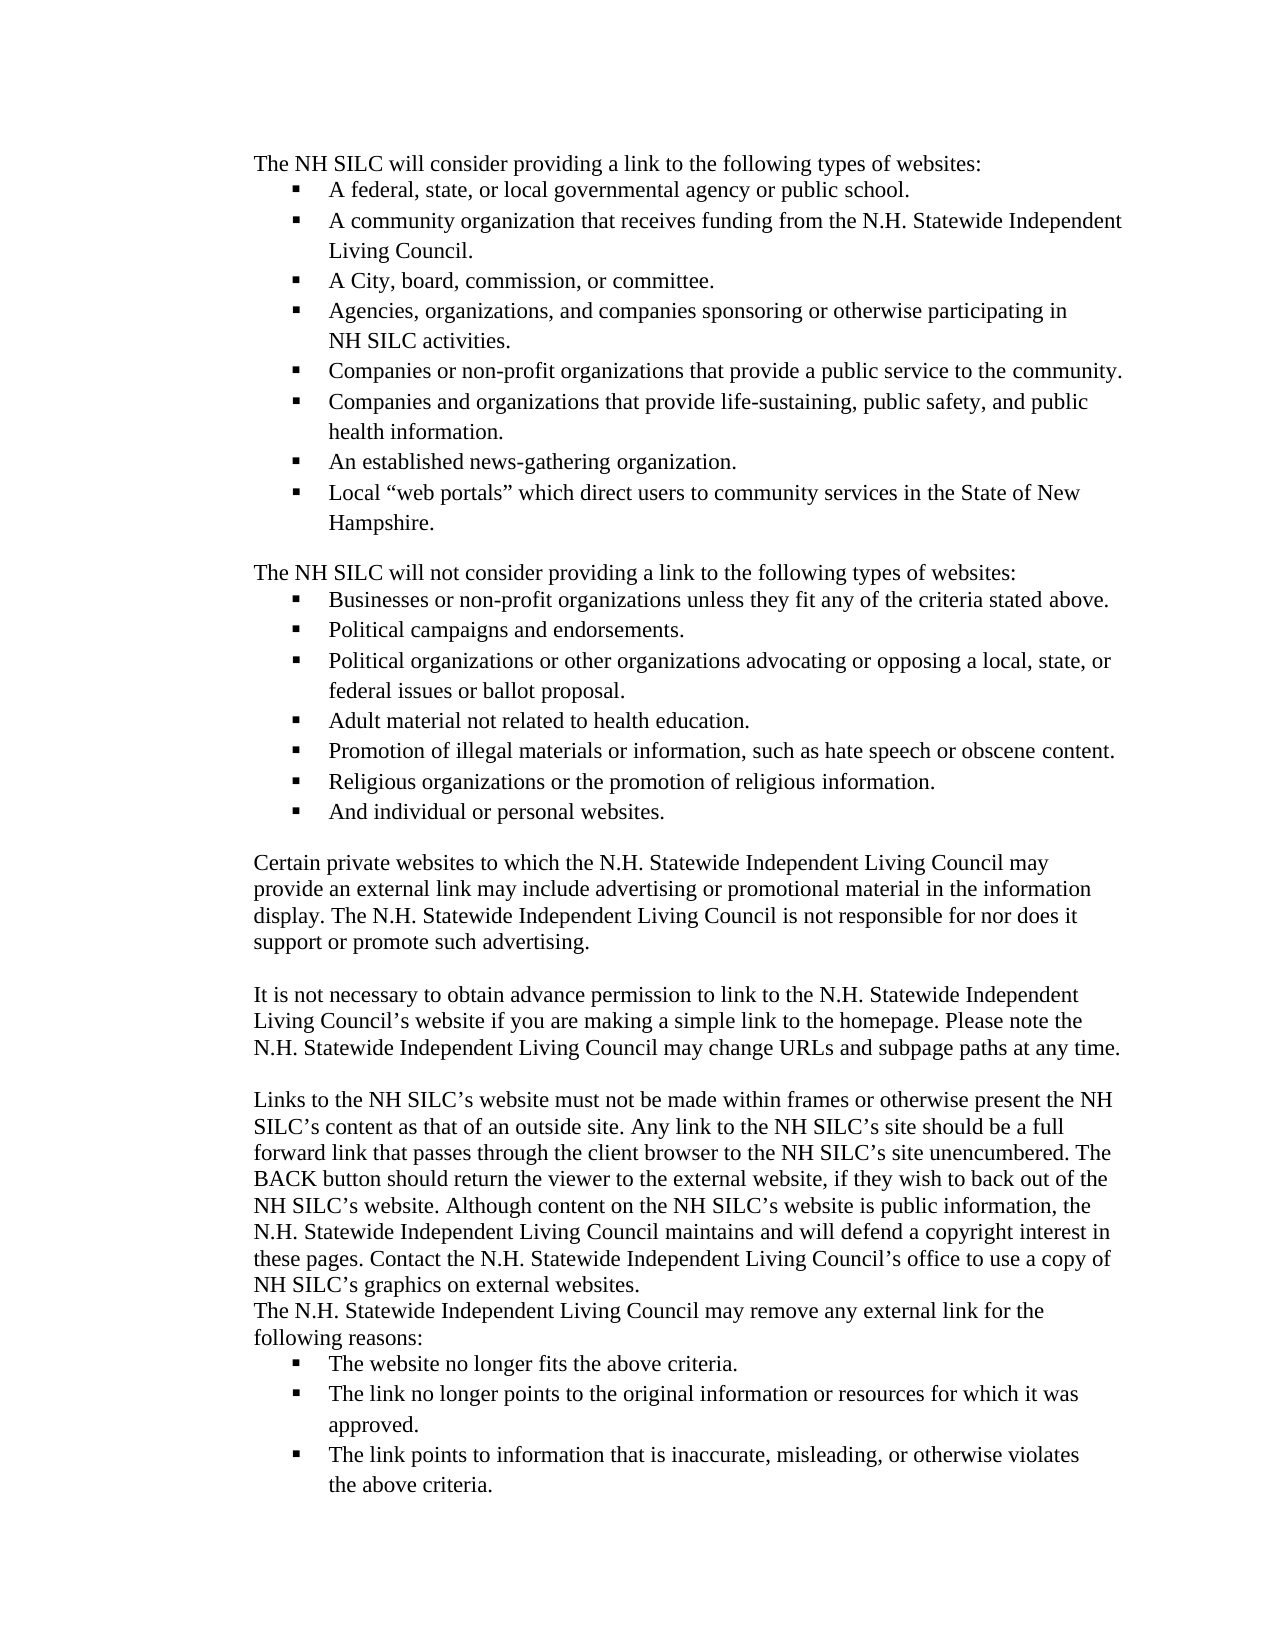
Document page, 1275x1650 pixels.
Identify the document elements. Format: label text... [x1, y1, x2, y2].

list And individual or personal websites. [291, 798, 1242, 824]
list Businesses or non-profit organizations unless they fit any of the criteria stated above. [291, 586, 1242, 612]
list The link no longer points to the original information or resources for which it was approved. [291, 1380, 1080, 1437]
list A community organization that receives funding from the N.H. Statewide Independent Living Council. [291, 207, 1123, 263]
list Agencies, organizations, and companies sponsoring or otherwise participating in NH SILC activities. [291, 297, 1106, 354]
list The link points to information that is inaccurate, misleading, or otherwise violates the above criteria. [291, 1441, 1113, 1497]
text Links to the NH SILC’s website must not be made within frames or otherwise present the NH SILC’s content as that of an outside site. Any link to the NH SILC’s site should be a full forward link that passes through the client browser to the NH SILC’s site unencumbered. The BACK button should return the viewer to the external website, if they wish to back out of the NH SILC’s website. Although content on the NH SILC’s website is public information, the [253, 1086, 1116, 1218]
list Companies and organizations that provide life-sustaining, public safety, and public health information. [291, 388, 1089, 444]
text The NH SILC will consider providing a link to the following types of websites: [253, 150, 1242, 176]
list Companies or non-profit organizations that provide a public service to the community. [291, 358, 1242, 384]
text It is not necessary to obtain advance permission to link to the N.H. Statewide Independent Living Council’s website if you are making a simple link to the homepage. Please note the [253, 981, 1085, 1033]
list The website no longer fits the above criteria. [291, 1350, 1242, 1377]
text N.H. Statewide Independent Living Council may change URLs and subpage paths at any time. [253, 1034, 1242, 1060]
list Promotion of illegal materials or information, such as hate speech or obscene content. [291, 737, 1242, 764]
text The NH SILC will not consider providing a link to the following types of websites: [253, 559, 1242, 586]
list Political campaigns and endorsements. [291, 616, 1242, 643]
list Political organizations or other organizations advocating or opposing a local, state, or federal issues or ballot proposal. [291, 647, 1112, 703]
text The N.H. Statewide Independent Living Council may remove any external link for the following reasons: [253, 1297, 1045, 1350]
list An established news-gathering organization. [291, 448, 1242, 474]
list A federal, state, or local governmental agency or public school. [291, 176, 1242, 203]
text N.H. Statewide Independent Living Council maintains and will defend a copyright interest in these pages. Contact the N.H. Statewide Independent Living Council’s office to use a copy of NH SILC’s graphics on external websites. [253, 1218, 1112, 1297]
list A City, board, commission, or committee. [291, 267, 1242, 293]
text Certain private websites to which the N.H. Statewide Independent Living Council may provide an external link may include advertising or promotional material in the information display. The N.H. Statewide Independent Living Council is not responsible for nor does it support or promote such advertising. [253, 849, 1094, 954]
list Religious organizations or the promotion of religious information. [291, 768, 1242, 794]
list Local “web portals” which direct users to community services in the State of New Hampshire. [291, 478, 1081, 535]
list Adult material not related to health education. [291, 707, 1242, 733]
